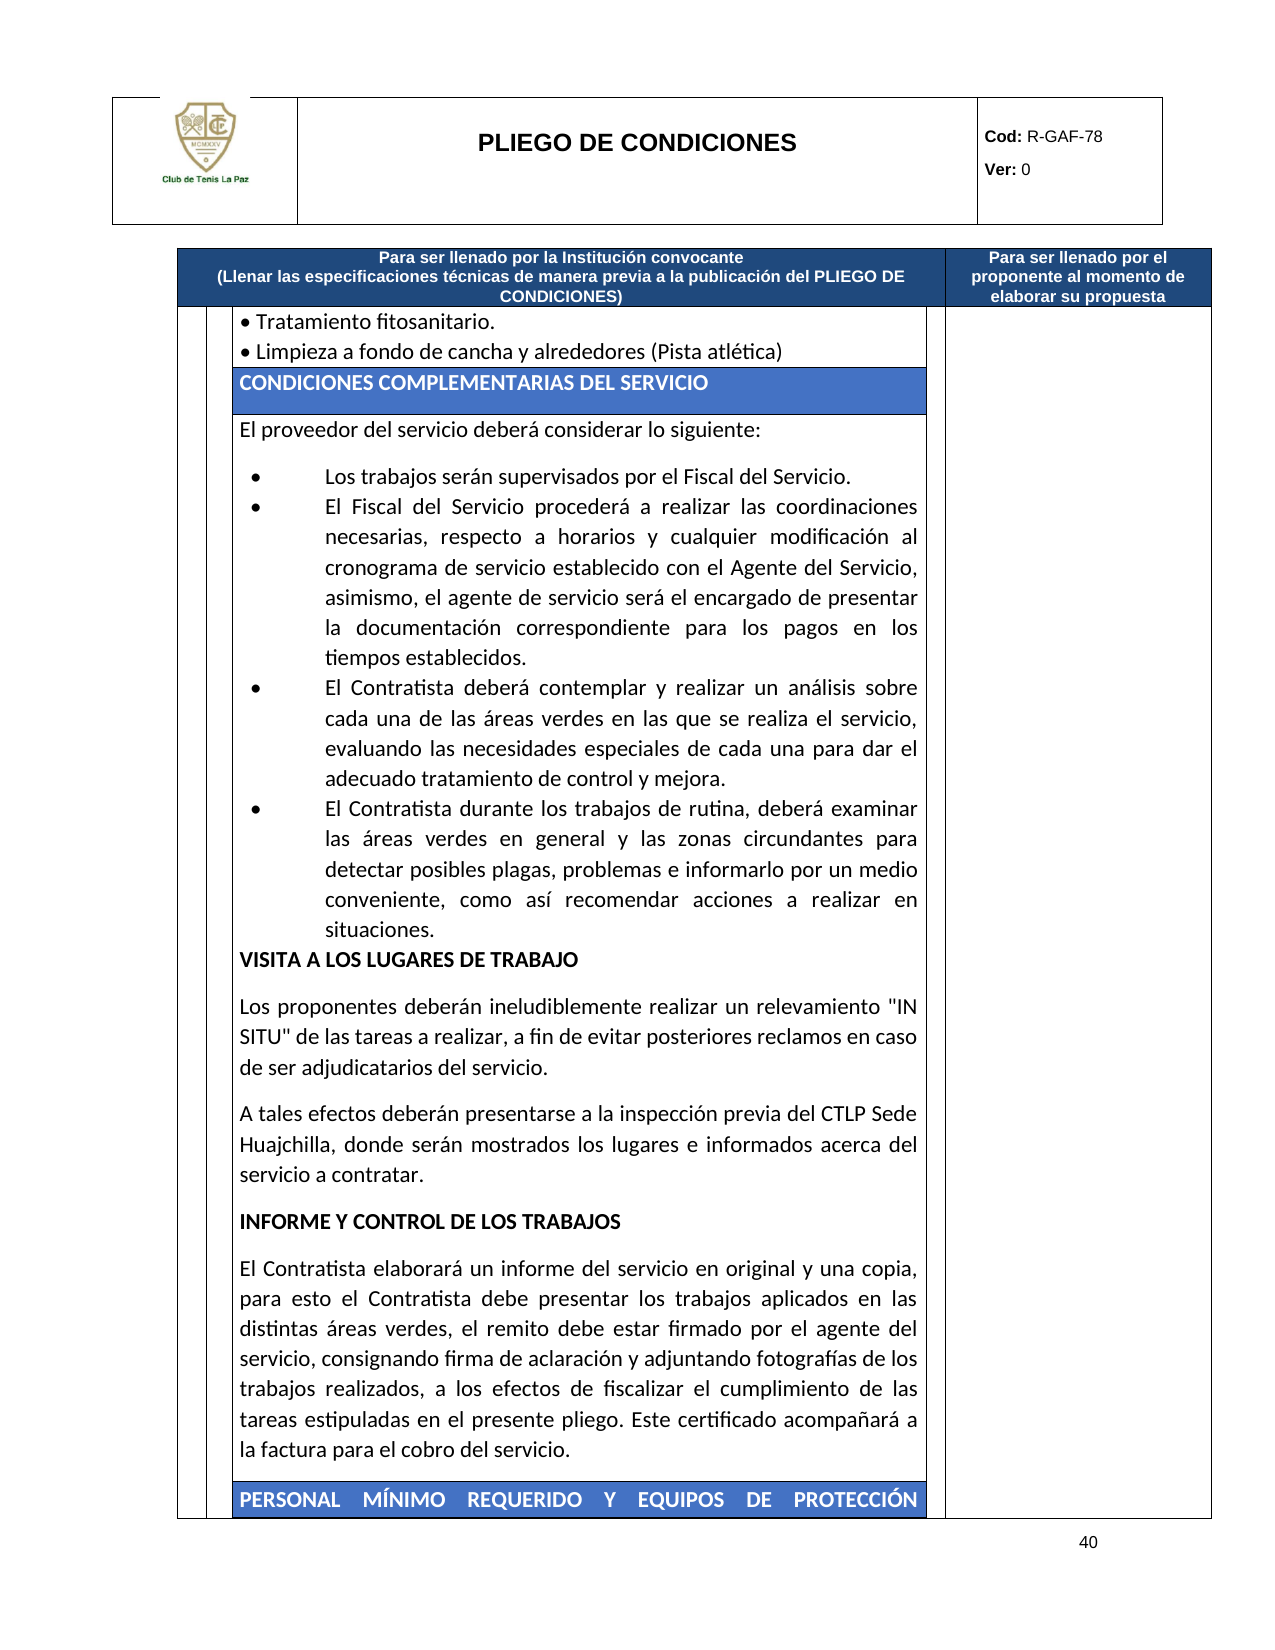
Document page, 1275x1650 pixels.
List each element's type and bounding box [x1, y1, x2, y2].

picture [160, 97, 251, 188]
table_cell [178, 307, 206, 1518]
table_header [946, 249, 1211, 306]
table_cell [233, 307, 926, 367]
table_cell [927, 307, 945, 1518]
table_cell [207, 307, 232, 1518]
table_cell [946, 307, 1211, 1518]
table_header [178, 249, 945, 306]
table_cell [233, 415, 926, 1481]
